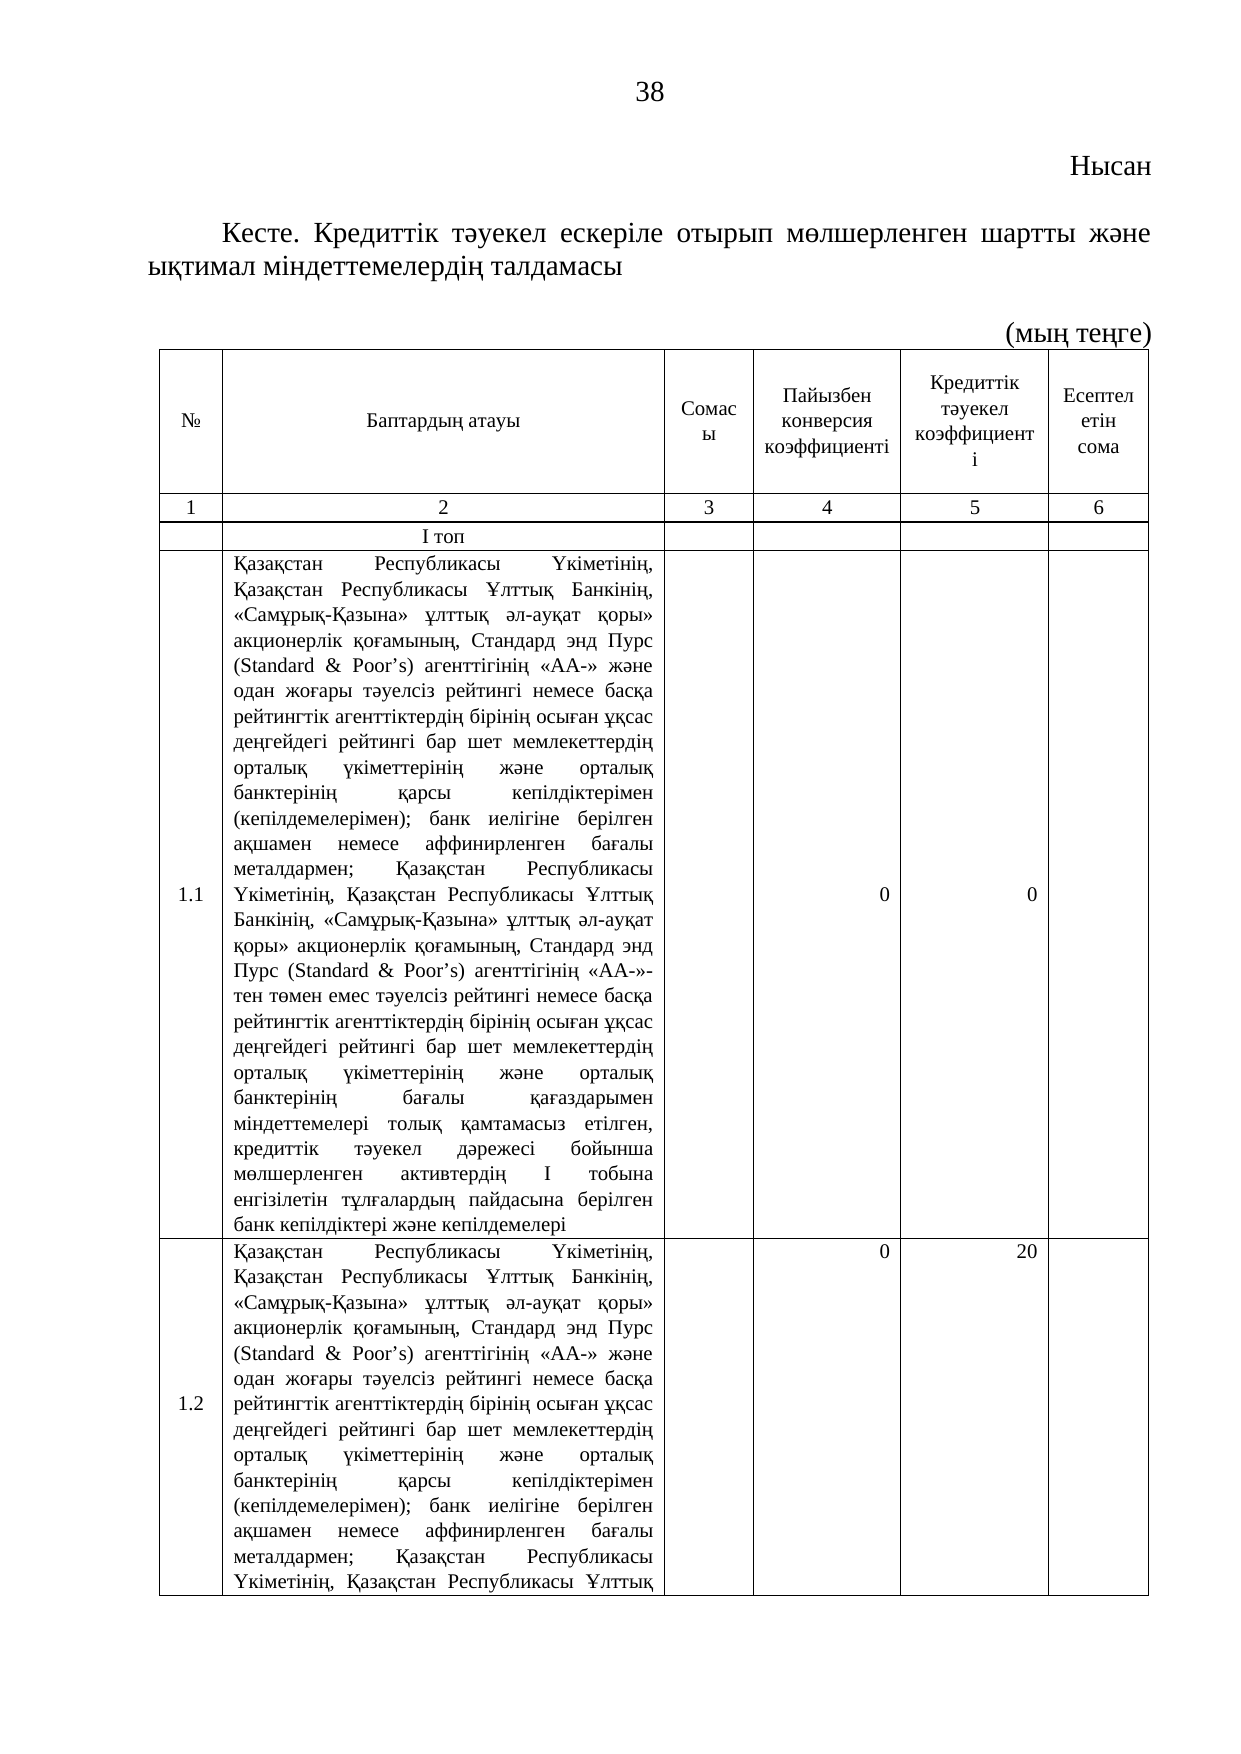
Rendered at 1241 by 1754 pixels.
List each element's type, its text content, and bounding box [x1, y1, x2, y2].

table_cell [901, 523, 1048, 550]
table_cell 1.2 [160, 1239, 222, 1595]
table_cell [1049, 551, 1148, 1238]
table_header Сомасы [665, 350, 753, 493]
table_cell 4 [754, 494, 900, 521]
table_cell 1 [160, 494, 222, 521]
table_cell [665, 1239, 753, 1595]
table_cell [223, 1239, 664, 1595]
table_header Пайызбен конверсия коэффициенті [754, 350, 900, 493]
table_cell [1049, 523, 1148, 550]
table_cell I топ [223, 523, 664, 550]
text (мың теңге) [148, 315, 1152, 349]
table_header Баптардың атауы [223, 350, 664, 493]
table_header Есептелетін сома [1049, 350, 1148, 493]
table_cell Қазақстан Республикасы Үкіметінің, Қазақстан Республикасы Ұлттық Банкінің, «Самұрық-Қазына» ұлттық әл-ауқат қоры» акционерлік қоғамының, Стандард энд Пурс (Standard & Poor’s) агенттiгiнiң «АА-» және одан жоғары тәуелсіз рейтингi немесе басқа рейтингтік агенттіктердің бірінің осыған ұқсас деңгейдегi рейтингi бар шет мемлекеттердің орталық үкіметтерінің және орталық банктерінің қарсы кепілдіктерімен (кепілдемелерімен); банк иелігіне берілген ақшамен немесе аффинирленген бағалы металдармен; Қазақстан Республикасы Үкіметінің, Қазақстан Республикасы Ұлттық Банкінің, «Самұрық-Қазына» ұлттық әл-ауқат қоры» акционерлік қоғамының, Стандард энд Пурс (Standard & Poor’s) агенттігінің «АА-»-тен төмен емес тәуелсіз рейтингі немесе басқа рейтингтік агенттіктердің бірінің осыған ұқсас деңгейдегі рейтингі бар шет мемлекеттердің орталық үкіметтерінің және орталық банктерінің бағалы қағаздарымен міндеттемелері толық қамтамасыз етілген, кредиттік тәуекел дәрежесі бойынша мөлшерленген активтердің І тобына енгізілетін тұлғалардың пайдасына берілген банк кепілдіктері және кепілдемелері [223, 551, 664, 1238]
table_cell 6 [1049, 494, 1148, 521]
table_cell 3 [665, 494, 753, 521]
text Кесте. Кредиттік тәуекел ескеріле отырып мөлшерленген шартты және ықтимал міндеттемелердің талдамасы [148, 215, 1152, 282]
table_header № [160, 350, 222, 493]
table_cell [665, 523, 753, 550]
table_cell 20 [901, 1239, 1048, 1595]
table_cell [160, 523, 222, 550]
table_cell [754, 523, 900, 550]
table_cell 0 [754, 551, 900, 1238]
table_cell 0 [754, 1239, 900, 1595]
table_header Кредиттік тәуекел коэффициенті [901, 350, 1048, 493]
table_cell 1.1 [160, 551, 222, 1238]
text Нысан [148, 148, 1152, 181]
table_cell 0 [901, 551, 1048, 1238]
table_cell 2 [223, 494, 664, 521]
table_cell [665, 551, 753, 1238]
table_cell [1049, 1239, 1148, 1595]
table_cell 5 [901, 494, 1048, 521]
